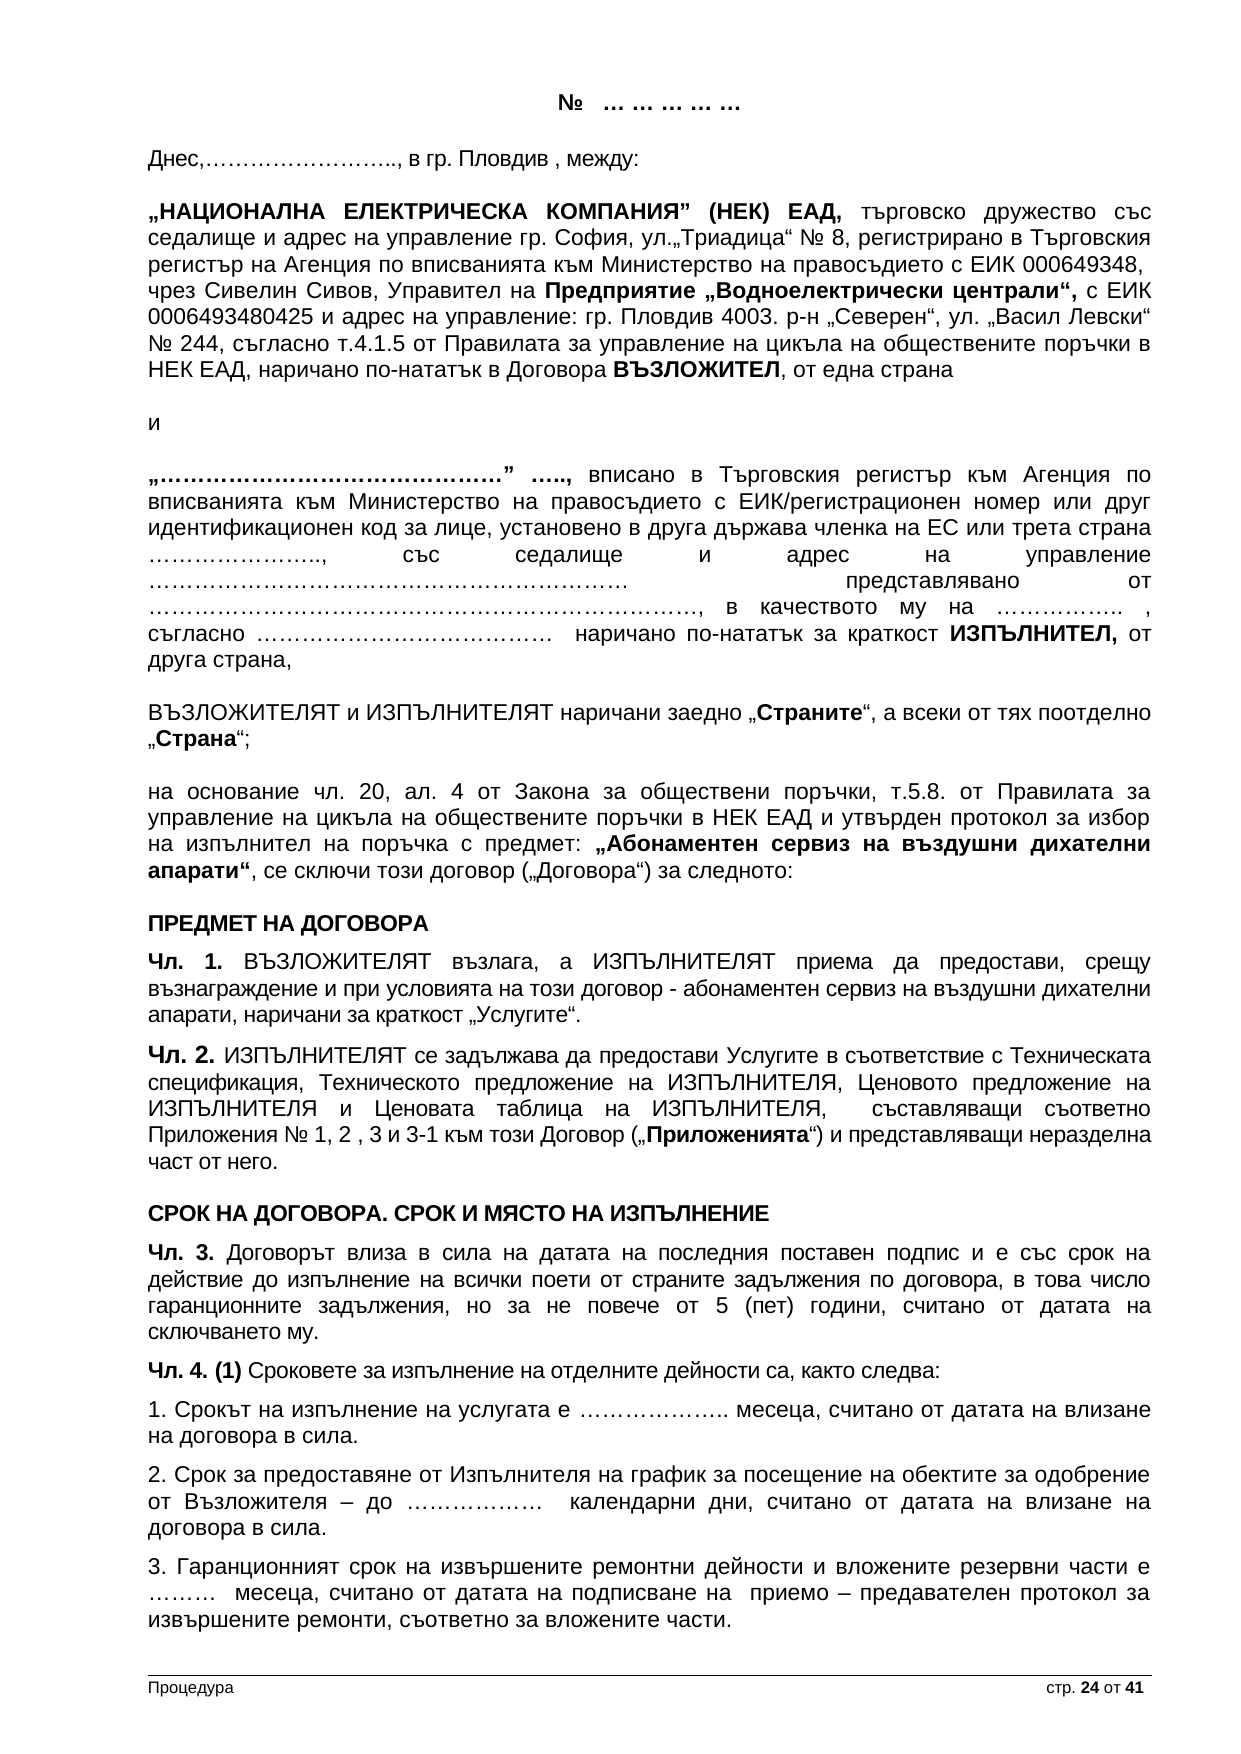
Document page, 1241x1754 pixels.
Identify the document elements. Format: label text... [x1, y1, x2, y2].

text Чл. 2. ИЗПЪЛНИТЕЛЯТ се задължава да предостави Услугите в съответствие с Техническата спецификация, Техническото предложение на ИЗПЪЛНИТЕЛЯ, Ценовото предложение на ИЗПЪЛНИТЕЛЯ и Ценовата таблица на ИЗПЪЛНИТЕЛЯ, съставляващи съответно Приложения № 1, 2 , 3 и 3-1 към този Договор („Приложенията“) и представляващи неразделна част от него. [148, 1040, 1152, 1174]
text и [148, 409, 1152, 435]
text „………………………………………” ….., вписано в Търговския регистър към Агенция по вписванията към Министерство на правосъдието с ЕИК/регистрационен номер или друг идентификационен код за лице, установено в друга държава членка на ЕС или трета страна ………………….., със седалище и адрес на управление ……………………………………………………… представлявано от ………………………………………………………………, в качеството му на …………….. , съгласно ………………………………… наричано по-нататък за краткост ИЗПЪЛНИТЕЛ, от друга страна, [148, 461, 1152, 672]
text „НАЦИОНАЛНА ЕЛЕКТРИЧЕСКА КОМПАНИЯ” (НЕК) ЕАД, търговско дружество със седалище и адрес на управление гр. София, ул.„Триадица“ № 8, регистрирано в Търговския регистър на Агенция по вписванията към Министерство на правосъдието с ЕИК 000649348, чрез Сивелин Сивов, Управител на Предприятие „Водноелектрически централи“, с ЕИК 0006493480425 и адрес на управление: гр. Пловдив 4003. р-н „Северен“, ул. „Васил Левски“ № 244, съгласно т.4.1.5 от Правилата за управление на цикъла на обществените поръчки в НЕК ЕАД, наричано по-нататък в Договора ВЪЗЛОЖИТЕЛ, от една страна [148, 198, 1152, 382]
text № …………… [148, 89, 1152, 115]
text на основание чл. 20, ал. 4 от Закона за обществени поръчки, т.5.8. от Правилата за управление на цикъла на обществените поръчки в НЕК ЕАД и утвърден протокол за избор на изпълнител на поръчка с предмет: „Абонаментен сервиз на въздушни дихателни апарати“, се сключи този договор („Договора“) за следното: [148, 778, 1152, 883]
text 3. Гаранционният срок на извършените ремонтни дейности и вложените резервни части е ……… месеца, считано от датата на подписване на приемо – предавателен протокол за извършените ремонти, съответно за вложените части. [148, 1553, 1152, 1632]
text ПРЕДМЕТ НА ДОГОВОРА [148, 909, 1152, 936]
text СРОК НА ДОГОВОРА. СРОК И МЯСТО НА ИЗПЪЛНЕНИЕ [148, 1200, 1152, 1227]
text 1. Срокът на изпълнение на услугата е ……………….. месеца, считано от датата на влизане на договора в сила. [148, 1396, 1152, 1449]
text ВЪЗЛОЖИТЕЛЯТ и ИЗПЪЛНИТЕЛЯТ наричани заедно „Страните“, а всеки от тях поотделно „Страна“; [148, 699, 1152, 751]
text Чл. 1. ВЪЗЛОЖИТЕЛЯТ възлага, а ИЗПЪЛНИТЕЛЯТ приема да предостави, срещу възнаграждение и при условията на този договор - абонаментен сервиз на въздушни дихателни апарати, наричани за краткост „Услугите“. [148, 948, 1152, 1027]
text Чл. 3. Договорът влиза в сила на датата на последния поставен подпис и е със срок на действие до изпълнение на всички поети от страните задължения по договора, в това число гаранционните задължения, но за не повече от 5 (пет) години, считано от датата на сключването му. [148, 1239, 1152, 1345]
text Днес,…………………….., в гр. Пловдив , между: [148, 145, 1152, 172]
text Чл. 4. (1) Сроковете за изпълнение на отделните дейности са, както следва: [148, 1357, 1152, 1383]
text 2. Срок за предоставяне от Изпълнителя на график за посещение на обектите за одобрение от Възложителя – до ……………… календарни дни, считано от датата на влизане на договора в сила. [148, 1461, 1152, 1540]
